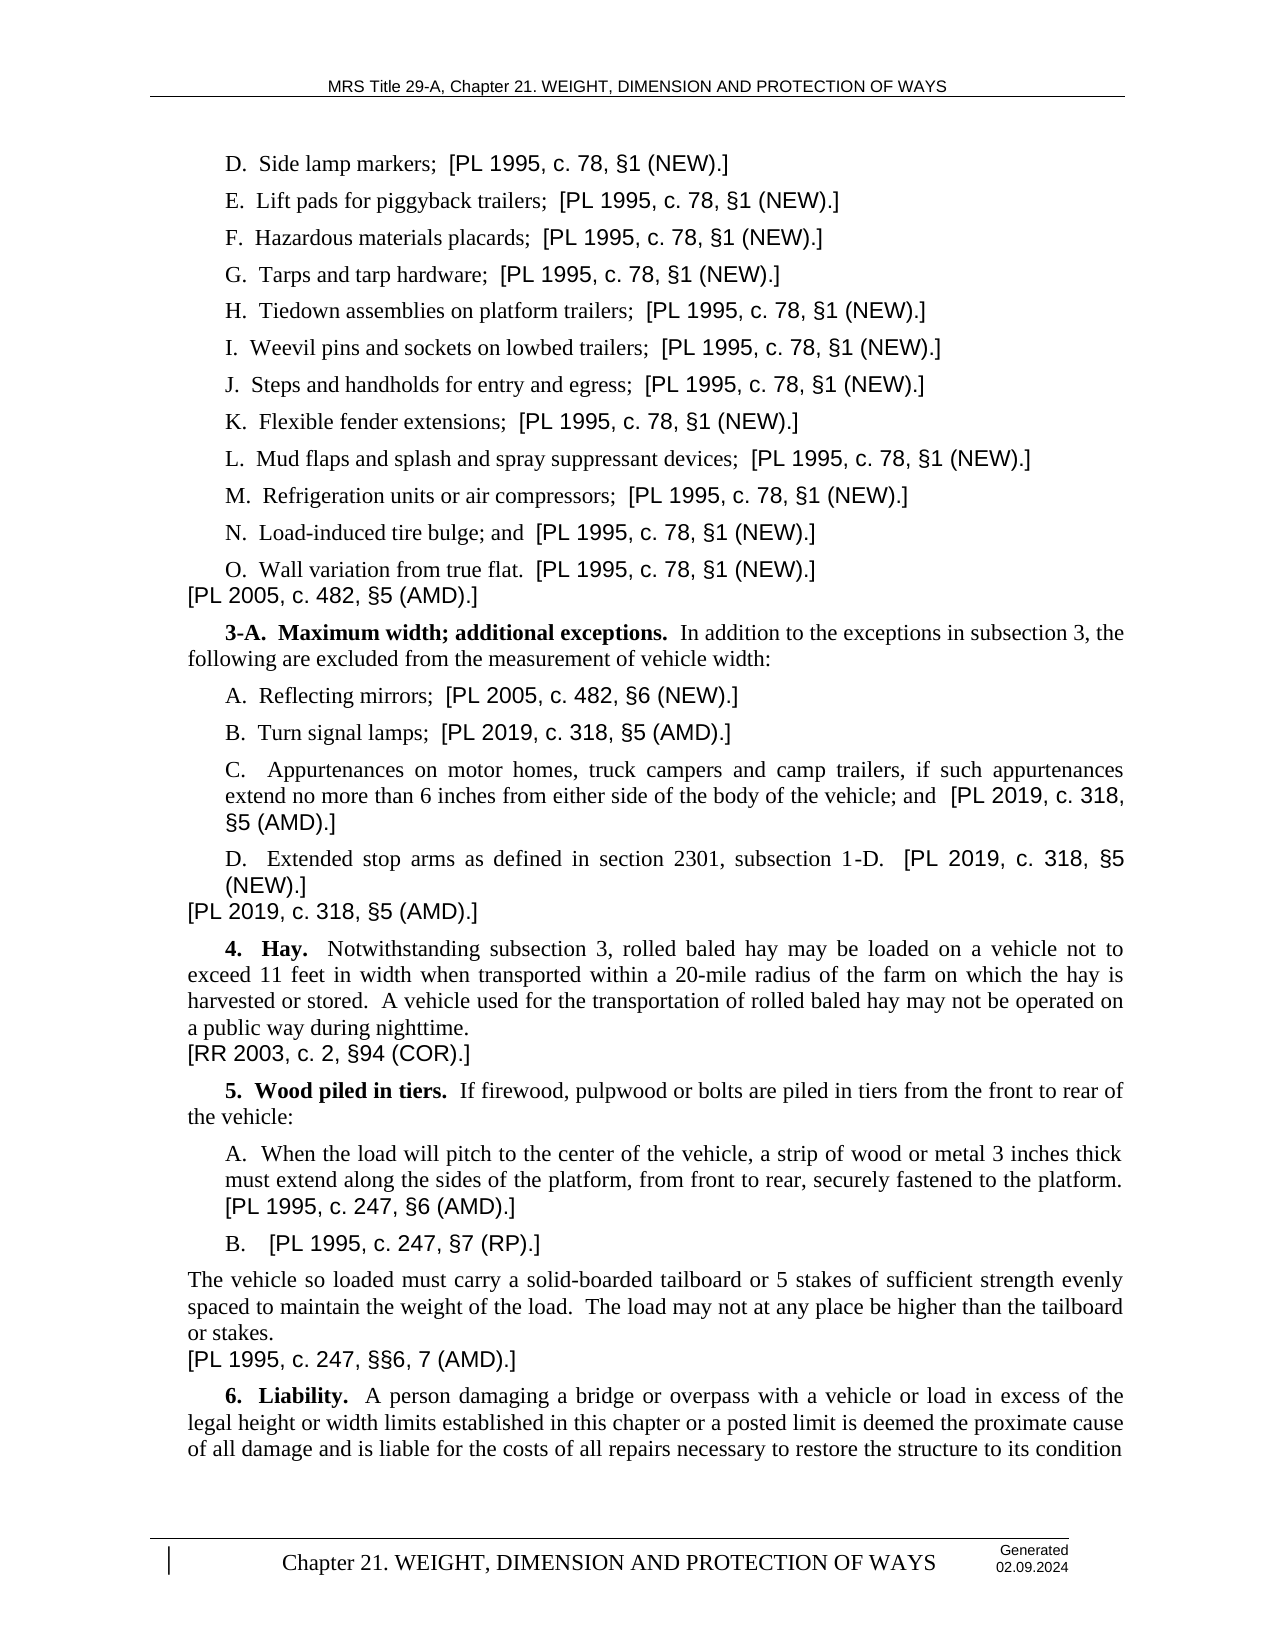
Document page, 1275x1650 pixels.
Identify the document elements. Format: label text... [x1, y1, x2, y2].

text D. Side lamp markers; [PL 1995, c. 78, §1 (NEW).] [225, 150, 1125, 176]
text F. Hazardous materials placards; [PL 1995, c. 78, §1 (NEW).] [225, 224, 1125, 250]
text J. Steps and handholds for entry and egress; [PL 1995, c. 78, §1 (NEW).] [225, 371, 1125, 398]
text 3-A. Maximum width; additional exceptions. In addition to the exceptions in subsection 3, the following are excluded from the measurement of vehicle width: [187, 619, 1125, 672]
text [PL 1995, c. 247, §§6, 7 (AMD).] [187, 1346, 1125, 1372]
text H. Tiedown assemblies on platform trailers; [PL 1995, c. 78, §1 (NEW).] [225, 297, 1125, 324]
text L. Mud flaps and splash and spray suppressant devices; [PL 1995, c. 78, §1 (NEW).] [225, 445, 1125, 471]
text 5. Wood piled in tiers. If firewood, pulpwood or bolts are piled in tiers from the front to rear of the vehicle: [187, 1077, 1125, 1130]
text [RR 2003, c. 2, §94 (COR).] [187, 1040, 1125, 1067]
text D. Extended stop arms as defined in section 2301, subsection 1‑D. [PL 2019, c. 318, §5 (NEW).] [225, 845, 1125, 898]
text C. Appurtenances on motor homes, truck campers and camp trailers, if such appurtenances extend no more than 6 inches from either side of the body of the vehicle; and [PL 2019, c. 318, §5 (AMD).] [225, 756, 1125, 835]
text A. When the load will pitch to the center of the vehicle, a strip of wood or metal 3 inches thick must extend along the sides of the platform, from front to rear, securely fastened to the platform. [PL 1995, c. 247, §6 (AMD).] [225, 1140, 1125, 1219]
text [PL 2019, c. 318, §5 (AMD).] [187, 898, 1125, 924]
text N. Load-induced tire bulge; and [PL 1995, c. 78, §1 (NEW).] [225, 519, 1125, 545]
text E. Lift pads for piggyback trailers; [PL 1995, c. 78, §1 (NEW).] [225, 187, 1125, 213]
text O. Wall variation from true flat. [PL 1995, c. 78, §1 (NEW).] [225, 556, 1125, 582]
text B. [PL 1995, c. 247, §7 (RP).] [225, 1230, 1125, 1256]
text B. Turn signal lamps; [PL 2019, c. 318, §5 (AMD).] [225, 719, 1125, 745]
text [PL 2005, c. 482, §5 (AMD).] [187, 582, 1125, 608]
text M. Refrigeration units or air compressors; [PL 1995, c. 78, §1 (NEW).] [225, 482, 1125, 508]
text The vehicle so loaded must carry a solid-boarded tailboard or 5 stakes of sufficient strength evenly spaced to maintain the weight of the load. The load may not at any place be higher than the tailboard or stakes. [187, 1267, 1125, 1346]
text A. Reflecting mirrors; [PL 2005, c. 482, §6 (NEW).] [225, 682, 1125, 708]
text K. Flexible fender extensions; [PL 1995, c. 78, §1 (NEW).] [225, 408, 1125, 434]
text G. Tarps and tarp hardware; [PL 1995, c. 78, §1 (NEW).] [225, 261, 1125, 287]
text 4. Hay. Notwithstanding subsection 3, rolled baled hay may be loaded on a vehicle not to exceed 11 feet in width when transported within a 20-mile radius of the farm on which the hay is harvested or stored. A vehicle used for the transportation of rolled baled hay may not be operated on a public way during nighttime. [187, 935, 1125, 1040]
text I. Weevil pins and sockets on lowbed trailers; [PL 1995, c. 78, §1 (NEW).] [225, 334, 1125, 361]
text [187, 1382, 1125, 1461]
